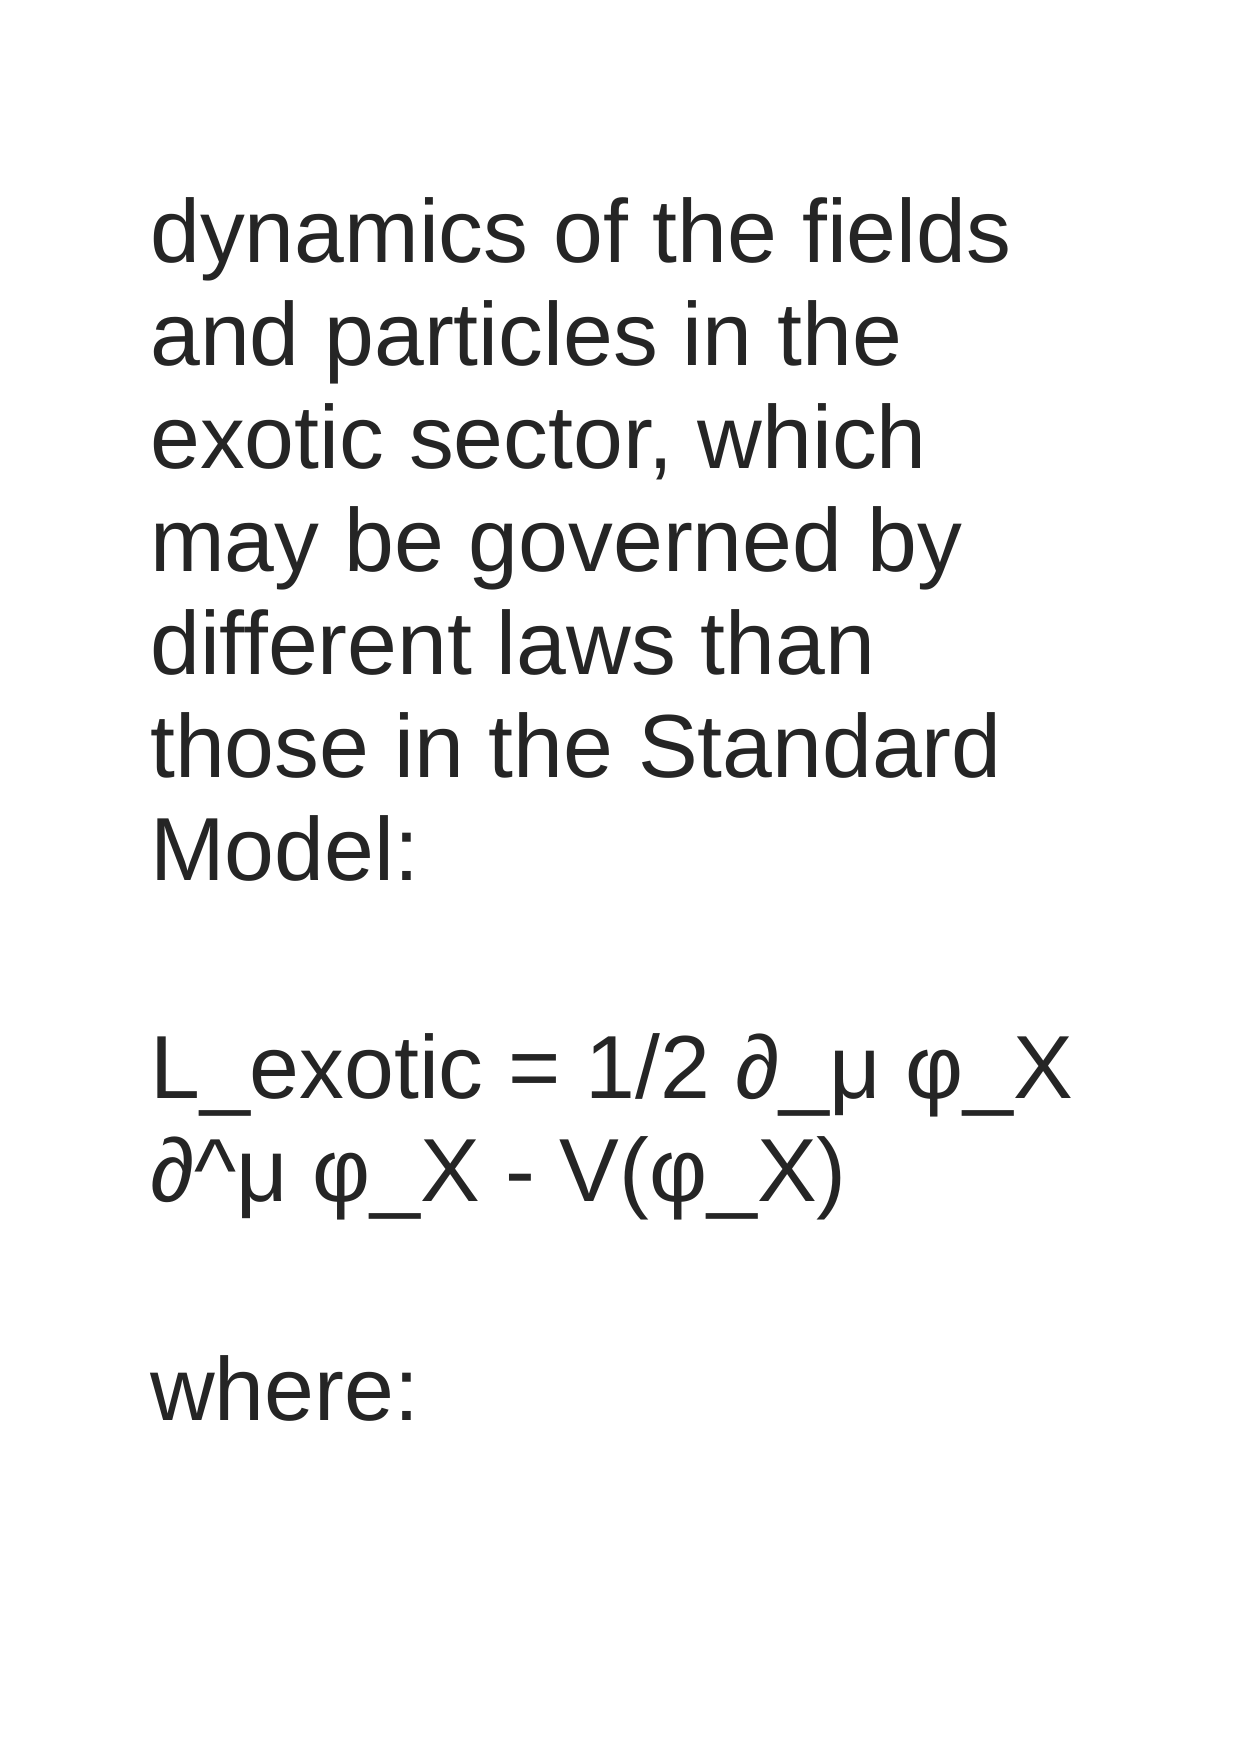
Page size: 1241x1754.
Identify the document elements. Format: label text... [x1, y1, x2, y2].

text where: [150, 1342, 1090, 1445]
text dynamics of the fields and particles in the exotic sector, which may be governed by different laws than those in the Standard Model: [150, 184, 1090, 905]
text L_exotic = 1/2 ∂_μ φ_X ∂^μ φ_X - V(φ_X) [150, 1021, 1090, 1227]
